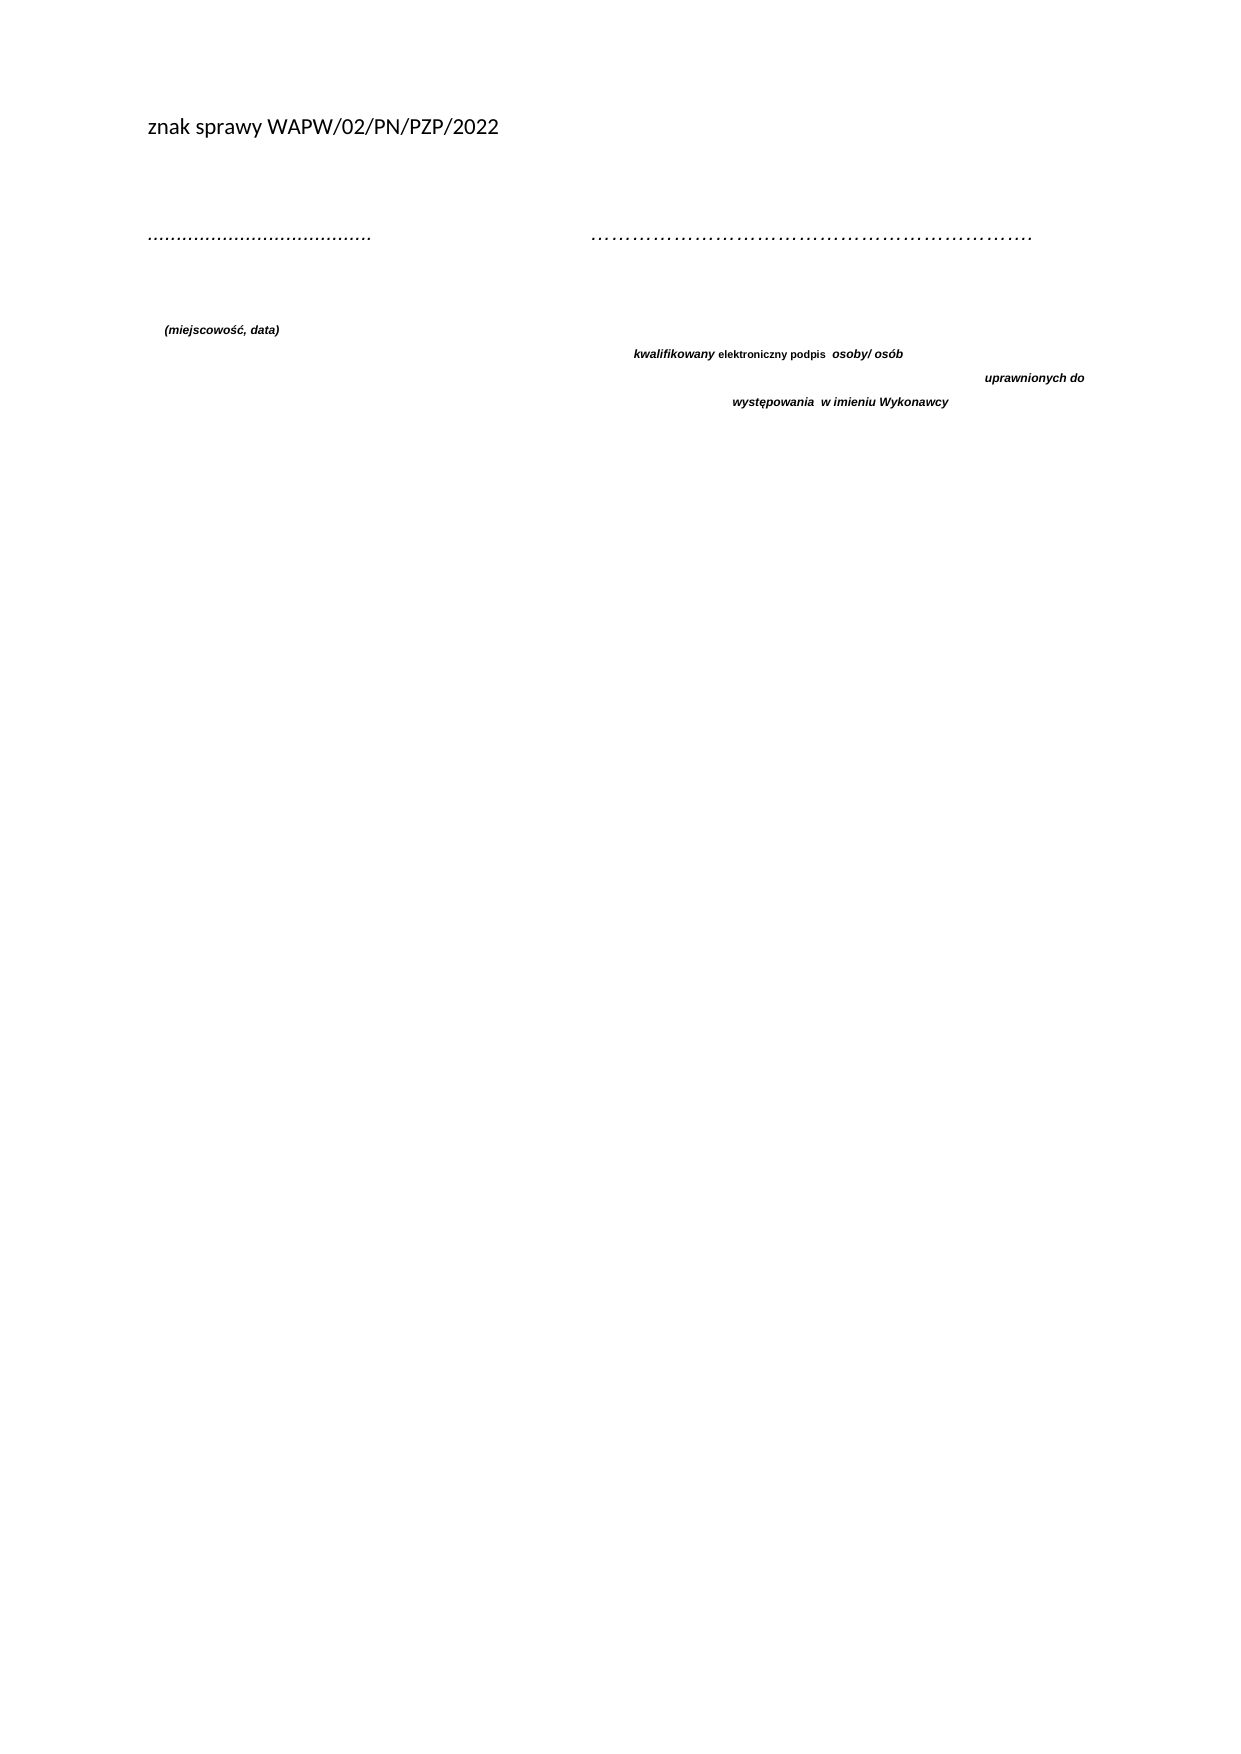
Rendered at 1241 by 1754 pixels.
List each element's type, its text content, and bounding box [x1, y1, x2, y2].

text (miejscowość, data) [148, 309, 1093, 347]
text ....................................... ………………………………………………………. [148, 221, 1093, 281]
text kwalifikowany elektroniczny podpis osoby/ osób [148, 347, 1093, 371]
text uprawnionych do występowania w imieniu Wykonawcy [590, 371, 1093, 419]
